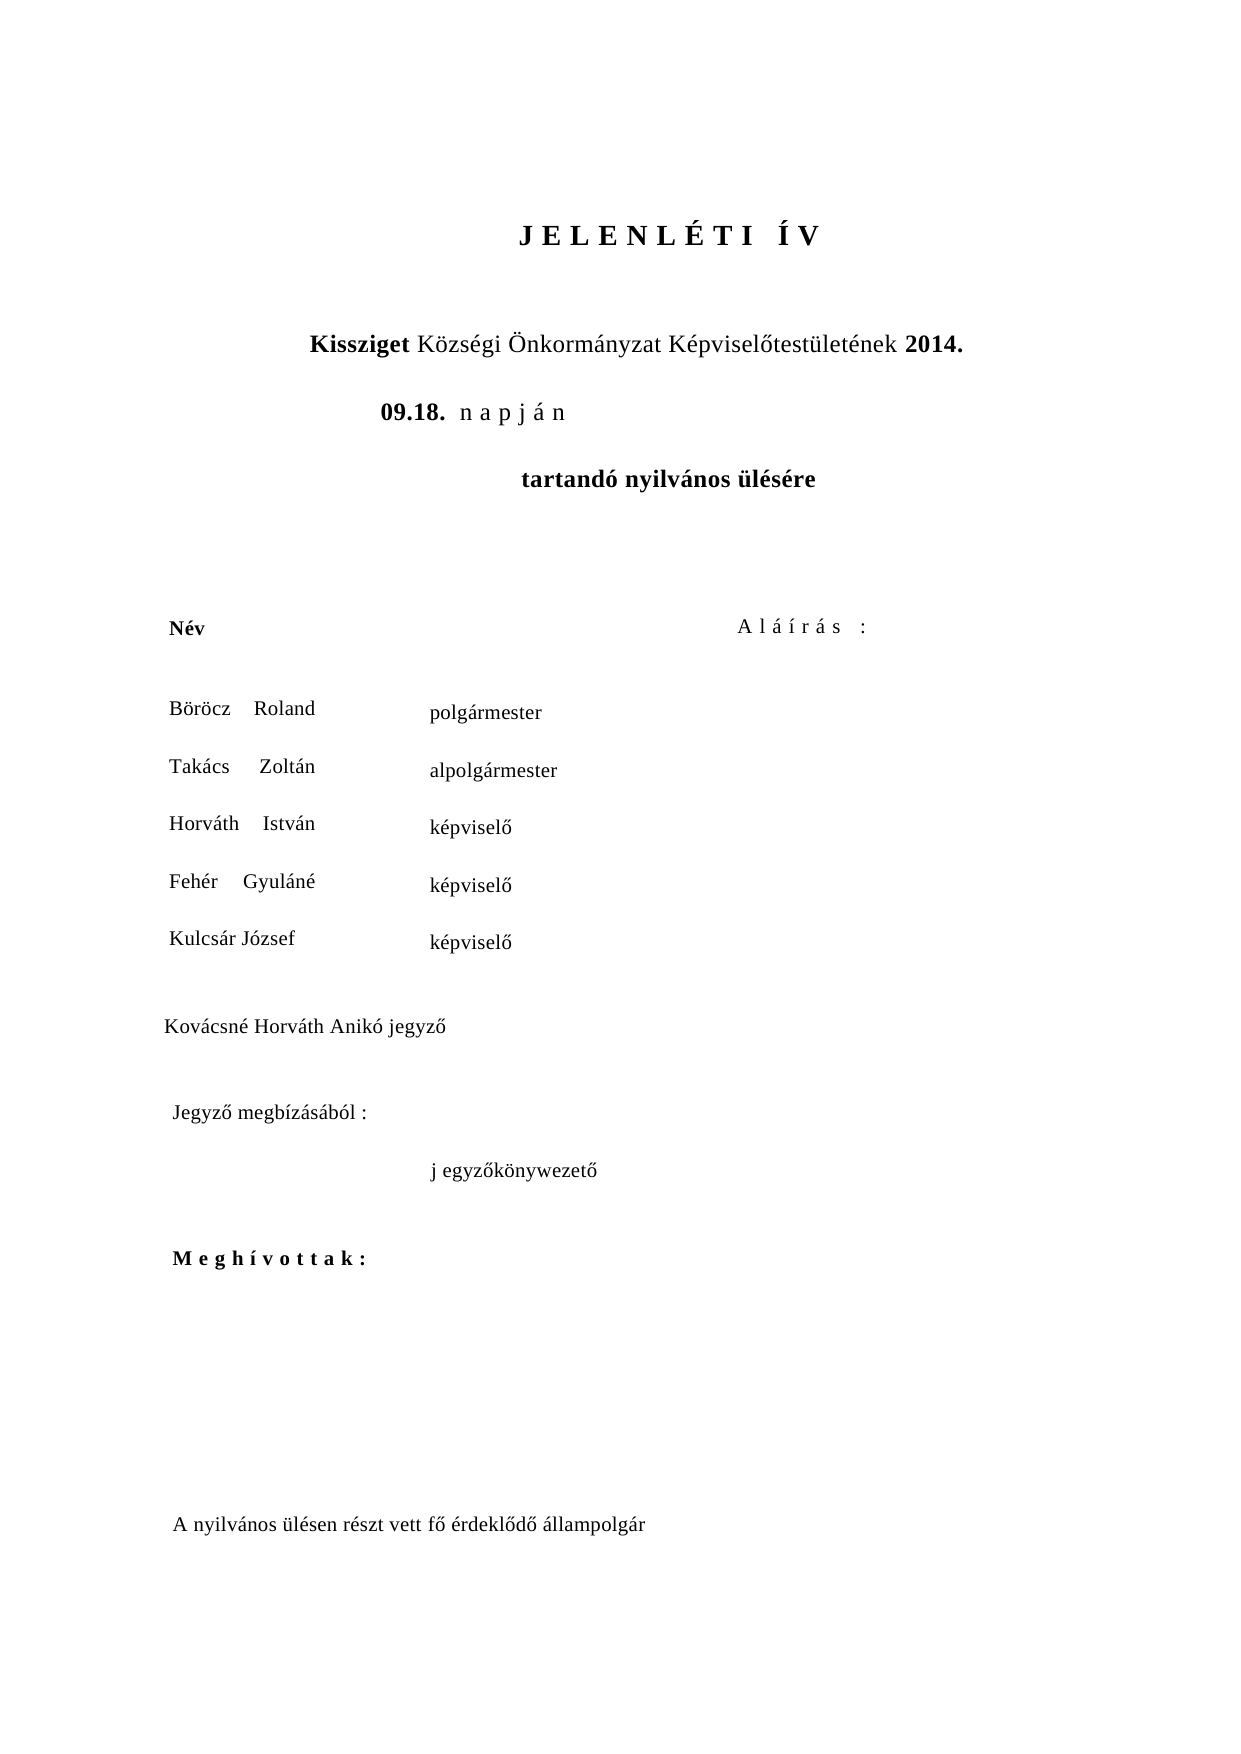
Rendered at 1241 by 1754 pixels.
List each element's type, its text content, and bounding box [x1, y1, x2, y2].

text JELENLÉTI ÍV [339, 222, 999, 251]
text polgármester [429, 674, 578, 731]
text Kovácsné Horváth Anikó jegyző [164, 1017, 446, 1038]
text Jegyző megbízásából : [172, 1103, 367, 1123]
text Böröcz Roland Takács Zoltán Horváth István Fehér Gyuláné Kulcsár József [169, 670, 315, 957]
text A nyilvános ülésen részt vett fő érdeklődő állampolgár [172, 1515, 646, 1536]
text Név [169, 619, 317, 639]
text Kissziget Községi Önkormányzat Képviselőtestületének 2014. 09.18. napján [309, 299, 968, 434]
text tartandó nyilvános ülésére [339, 434, 999, 501]
text képviselő [429, 846, 578, 904]
text képviselő [429, 904, 578, 961]
text j egyzőkönywezető [431, 1161, 597, 1182]
text alpolgármester [429, 731, 578, 789]
text Aláírás : [737, 617, 971, 638]
text képviselő [429, 789, 578, 846]
text Meghívottak: [172, 1249, 366, 1269]
